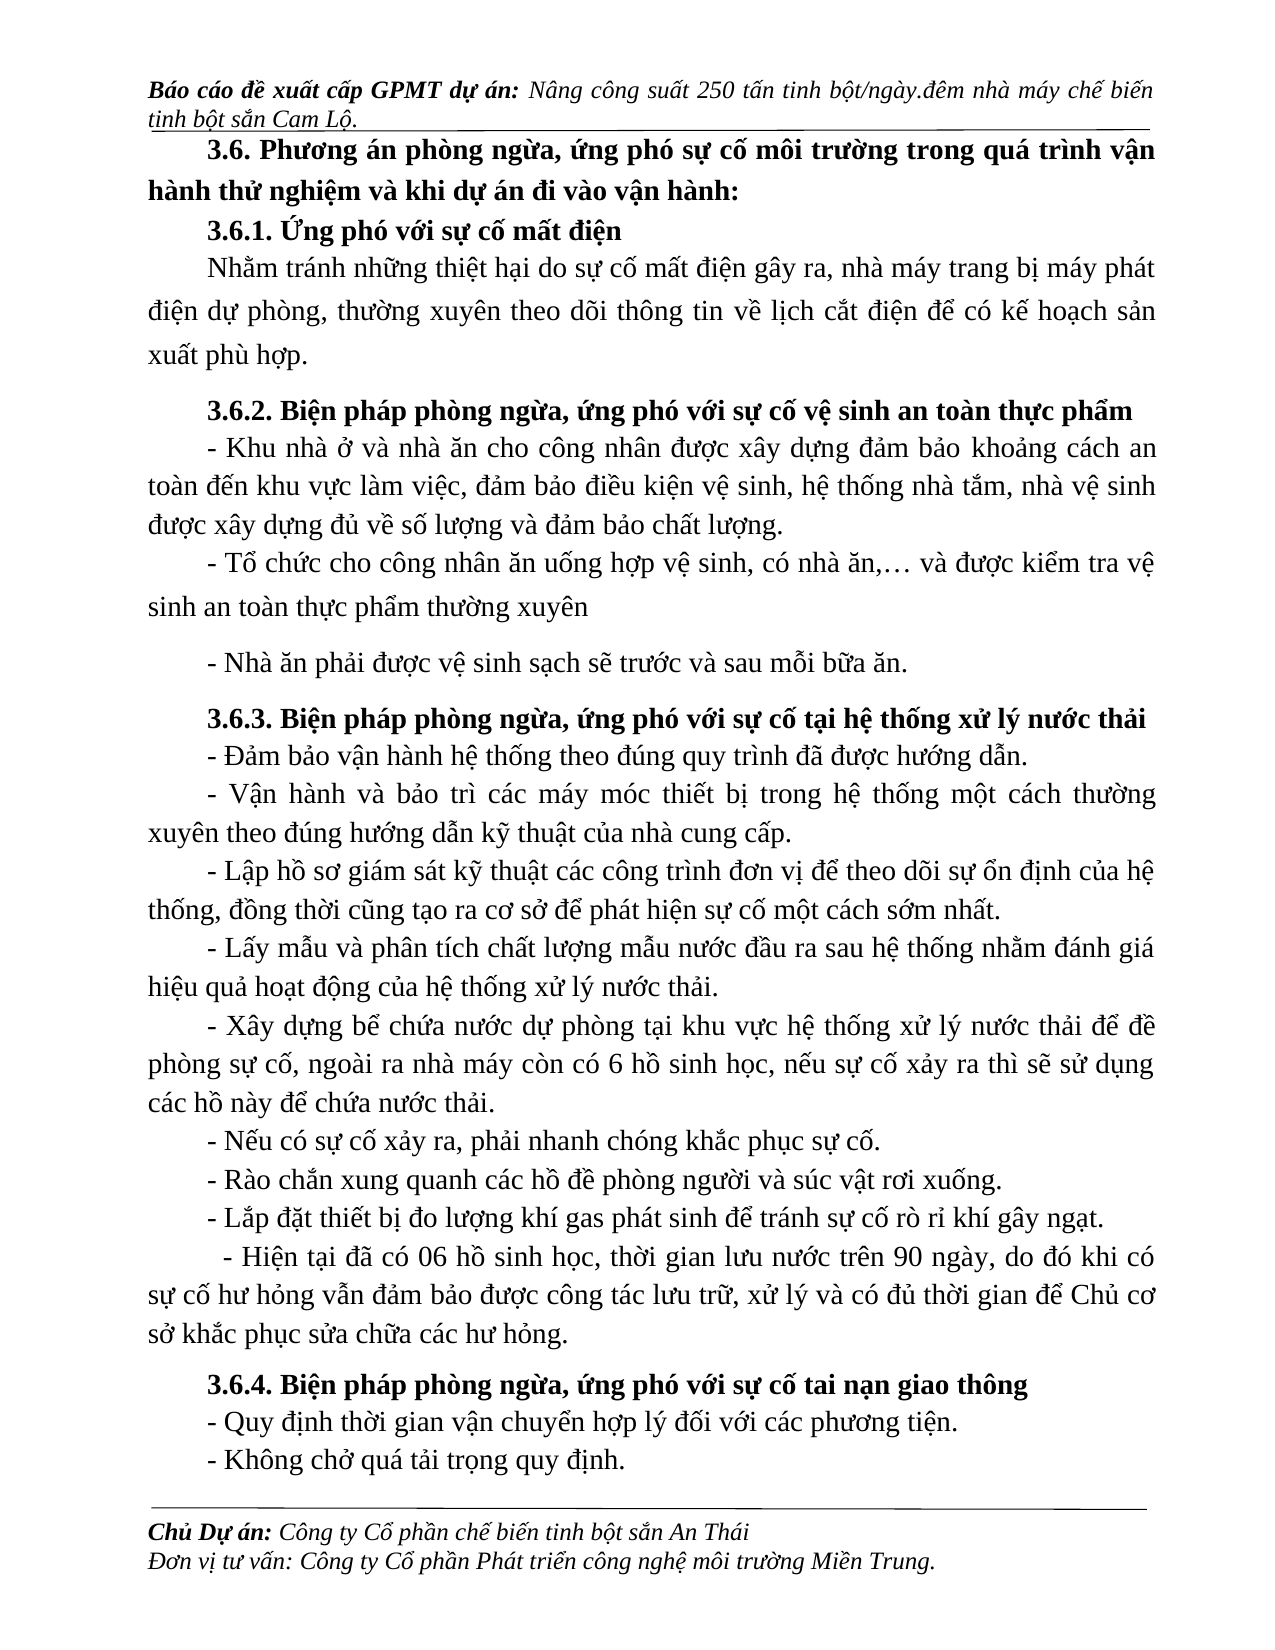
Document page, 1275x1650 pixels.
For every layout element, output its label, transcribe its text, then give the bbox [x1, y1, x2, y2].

text - Hiện tại đã có 06 hồ sinh học, thời gian lưu nước trên 90 ngày, do đó khi có sự cố hư hỏng vẫn đảm bảo được công tác lưu trữ, xử lý và có đủ thời gian để Chủ cơ sở khắc phục sửa chữa các hư hỏng. [148, 1239, 1157, 1349]
text - Vận hành và bảo trì các máy móc thiết bị trong hệ thống một cách thường xuyên theo đúng hướng dẫn kỹ thuật của nhà cung cấp. [148, 776, 1157, 848]
text - Đảm bảo vận hành hệ thống theo đúng quy trình đã được hướng dẫn. [148, 738, 1157, 771]
text 3.6.1. Ứng phó với sự cố mất điện [148, 213, 1157, 246]
text - Lắp đặt thiết bị đo lượng khí gas phát sinh để tránh sự cố rò rỉ khí gây ngạt. [148, 1200, 1157, 1234]
text - Lập hồ sơ giám sát kỹ thuật các công trình đơn vị để theo dõi sự ổn định của hệ thống, đồng thời cũng tạo ra cơ sở để phát hiện sự cố một cách sớm nhất. [148, 853, 1157, 926]
text 3.6.3. Biện pháp phòng ngừa, ứng phó với sự cố tại hệ thống xử lý nước thải [148, 701, 1157, 734]
text 3.6.2. Biện pháp phòng ngừa, ứng phó với sự cố vệ sinh an toàn thực phẩm [148, 393, 1157, 426]
text - Không chở quá tải trọng quy định. [148, 1442, 1157, 1476]
text - Quy định thời gian vận chuyển hợp lý đối với các phương tiện. [148, 1404, 1157, 1437]
text Nhằm tránh những thiệt hại do sự cố mất điện gây ra, nhà máy trang bị máy phát điện dự phòng, thường xuyên theo dõi thông tin về lịch cắt điện để có kế hoạch sản xuất phù hợp. [148, 250, 1157, 370]
text - Nếu có sự cố xảy ra, phải nhanh chóng khắc phục sự cố. [148, 1123, 1157, 1157]
text 3.6.4. Biện pháp phòng ngừa, ứng phó với sự cố tai nạn giao thông [148, 1367, 1157, 1401]
text - Nhà ăn phải được vệ sinh sạch sẽ trước và sau mỗi bữa ăn. [148, 645, 1157, 678]
text - Khu nhà ở và nhà ăn cho công nhân được xây dựng đảm bảo khoảng cách an toàn đến khu vực làm việc, đảm bảo điều kiện vệ sinh, hệ thống nhà tắm, nhà vệ sinh được xây dựng đủ về số lượng và đảm bảo chất lượng. [148, 430, 1157, 540]
text - Tổ chức cho công nhân ăn uống hợp vệ sinh, có nhà ăn,… và được kiểm tra vệ sinh an toàn thực phẩm thường xuyên [148, 545, 1157, 622]
text 3.6. Phương án phòng ngừa, ứng phó sự cố môi trường trong quá trình vận hành thử nghiệm và khi dự án đi vào vận hành: [148, 132, 1157, 206]
text - Lấy mẫu và phân tích chất lượng mẫu nước đầu ra sau hệ thống nhằm đánh giá hiệu quả hoạt động của hệ thống xử lý nước thải. [148, 931, 1157, 1003]
text - Xây dựng bể chứa nước dự phòng tại khu vực hệ thống xử lý nước thải để đề phòng sự cố, ngoài ra nhà máy còn có 6 hồ sinh học, nếu sự cố xảy ra thì sẽ sử dụng các hồ này để chứa nước thải. [148, 1008, 1157, 1118]
text - Rào chắn xung quanh các hồ đề phòng người và súc vật rơi xuống. [148, 1162, 1157, 1195]
